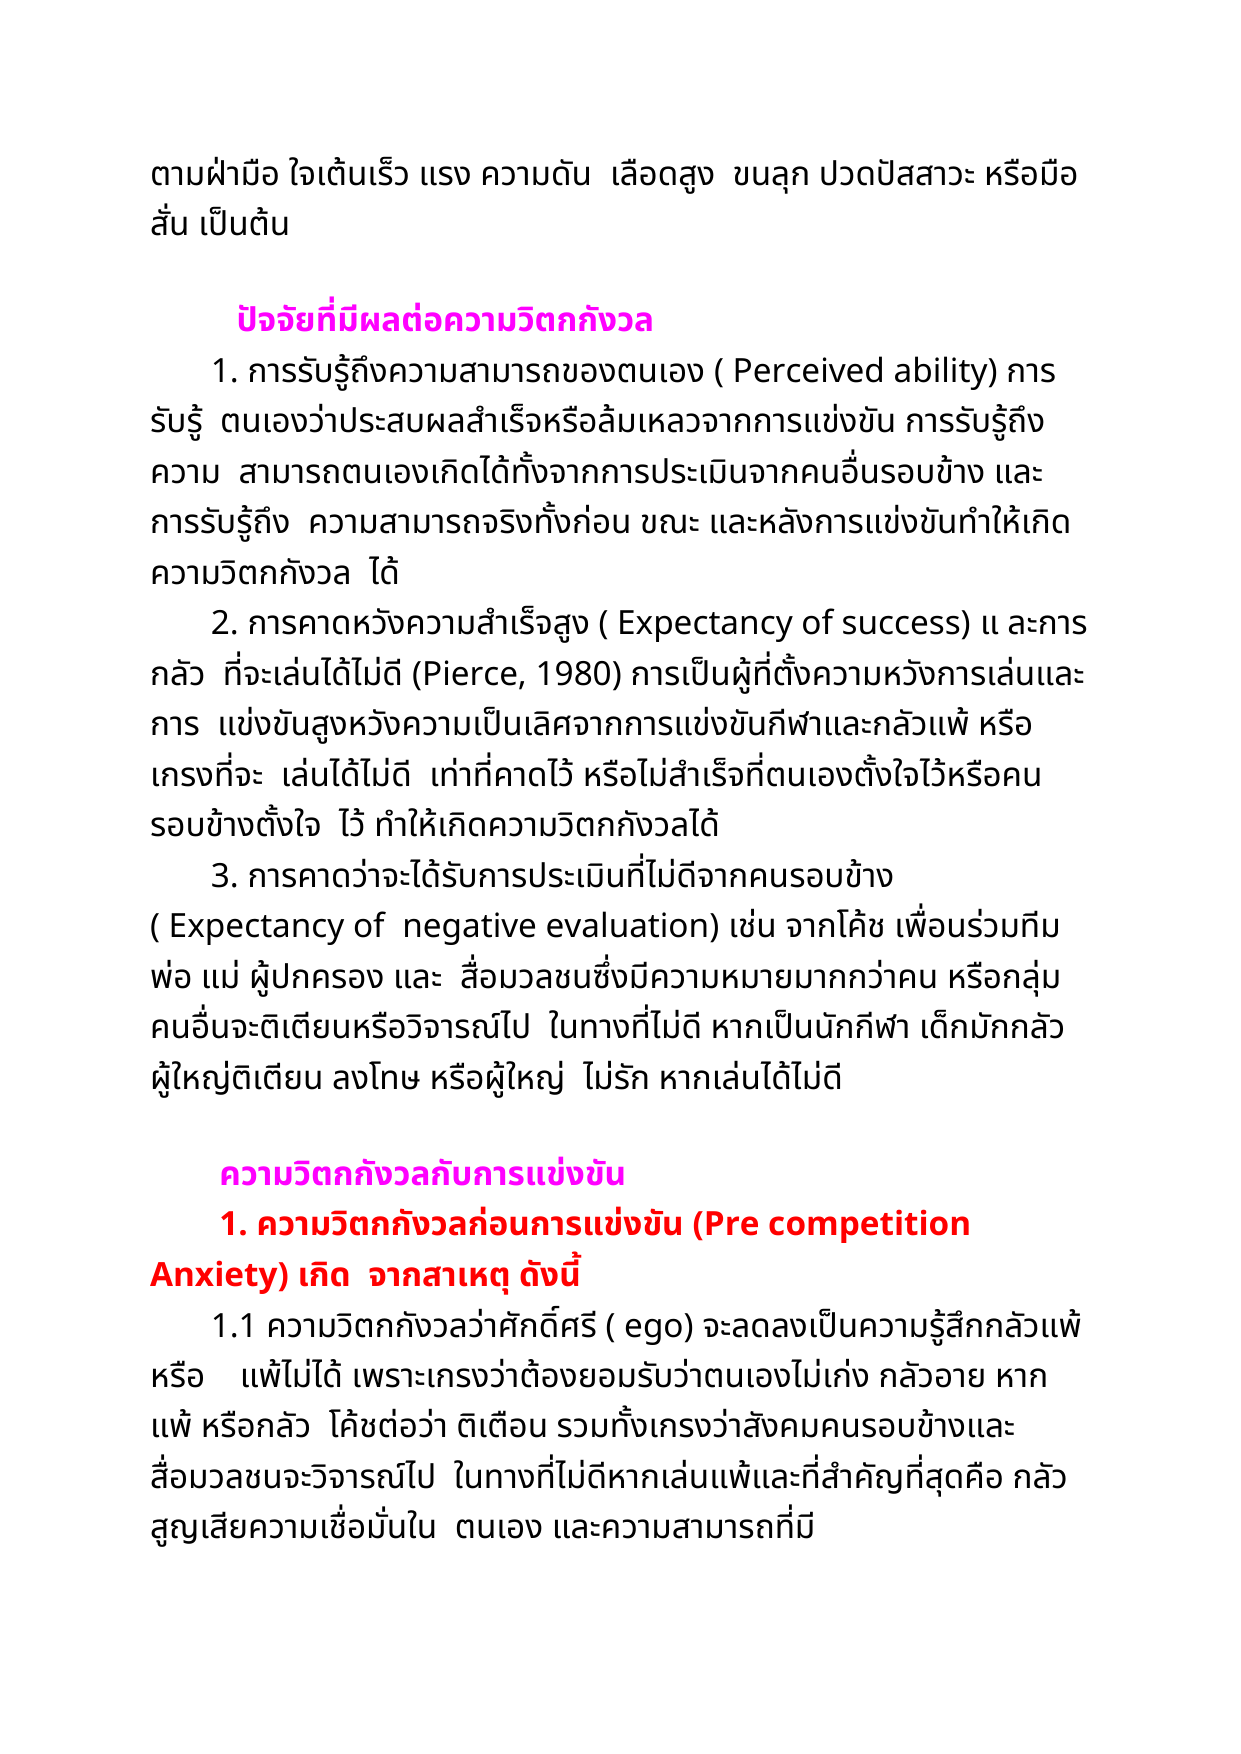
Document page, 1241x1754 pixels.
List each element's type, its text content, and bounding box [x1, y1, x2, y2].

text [150, 150, 1090, 251]
text 3. การคาดว่าจะได้รับการประเมินที่ไม่ดีจากคนรอบข้าง ( Expectancy of negative evaluation) เช่น จากโค้ช เพื่อนร่วมทีม พ่อ แม่ ผู้ปกครอง และ สื่อมวลชนซึ่งมีความหมายมากกว่าคน หรือกลุ่มคนอื่นจะติเตียนหรือวิจารณ์ไป ในทางที่ไม่ดี หากเป็นนักกีฬา เด็กมักกลัวผู้ใหญ่ติเตียน ลงโทษ หรือผู้ใหญ่ ไม่รัก หากเล่นได้ไม่ดี [150, 852, 1090, 1104]
text 1. การรับรู้ถึงความสามารถของตนเอง ( Perceived ability) การรับรู้ ตนเองว่าประสบผลสำเร็จหรือล้มเหลวจากการแข่งขัน การรับรู้ถึงความ สามารถตนเองเกิดได้ทั้งจากการประเมินจากคนอื่นรอบข้าง และการรับรู้ถึง ความสามารถจริงทั้งก่อน ขณะ และหลังการแข่งขันทำให้เกิดความวิตกกังวล ได้ [150, 347, 1090, 599]
text 1.1 ความวิตกกังวลว่าศักดิ์ศรี ( ego) จะลดลงเป็นความรู้สึกกลัวแพ้หรือ แพ้ไม่ได้ เพราะเกรงว่าต้องยอมรับว่าตนเองไม่เก่ง กลัวอาย หากแพ้ หรือกลัว โค้ชต่อว่า ติเตือน รวมทั้งเกรงว่าสังคมคนรอบข้างและสื่อมวลชนจะวิจารณ์ไป ในทางที่ไม่ดีหากเล่นแพ้และที่สำคัญที่สุดคือ กลัวสูญเสียความเชื่อมั่นใน ตนเอง และความสามารถที่มี [150, 1301, 1090, 1554]
text ปัจจัยที่มีผลต่อความวิตกกังวล [150, 296, 1090, 347]
text ความวิตกกังวลกับการแข่งขัน [150, 1149, 1090, 1200]
text 2. การคาดหวังความสำเร็จสูง ( Expectancy of success) แ ละการกลัว ที่จะเล่นได้ไม่ดี (Pierce, 1980) การเป็นผู้ที่ตั้งความหวังการเล่นและการ แข่งขันสูงหวังความเป็นเลิศจากการแข่งขันกีฬาและกลัวแพ้ หรือเกรงที่จะ เล่นได้ไม่ดี เท่าที่คาดไว้ หรือไม่สำเร็จที่ตนเองตั้งใจไว้หรือคนรอบข้างตั้งใจ ไว้ ทำให้เกิดความวิตกกังวลได้ [150, 599, 1090, 852]
text 1. ความวิตกกังวลก่อนการแข่งขัน (Pre competition Anxiety) เกิด จากสาเหตุ ดังนี้ [150, 1200, 1090, 1301]
